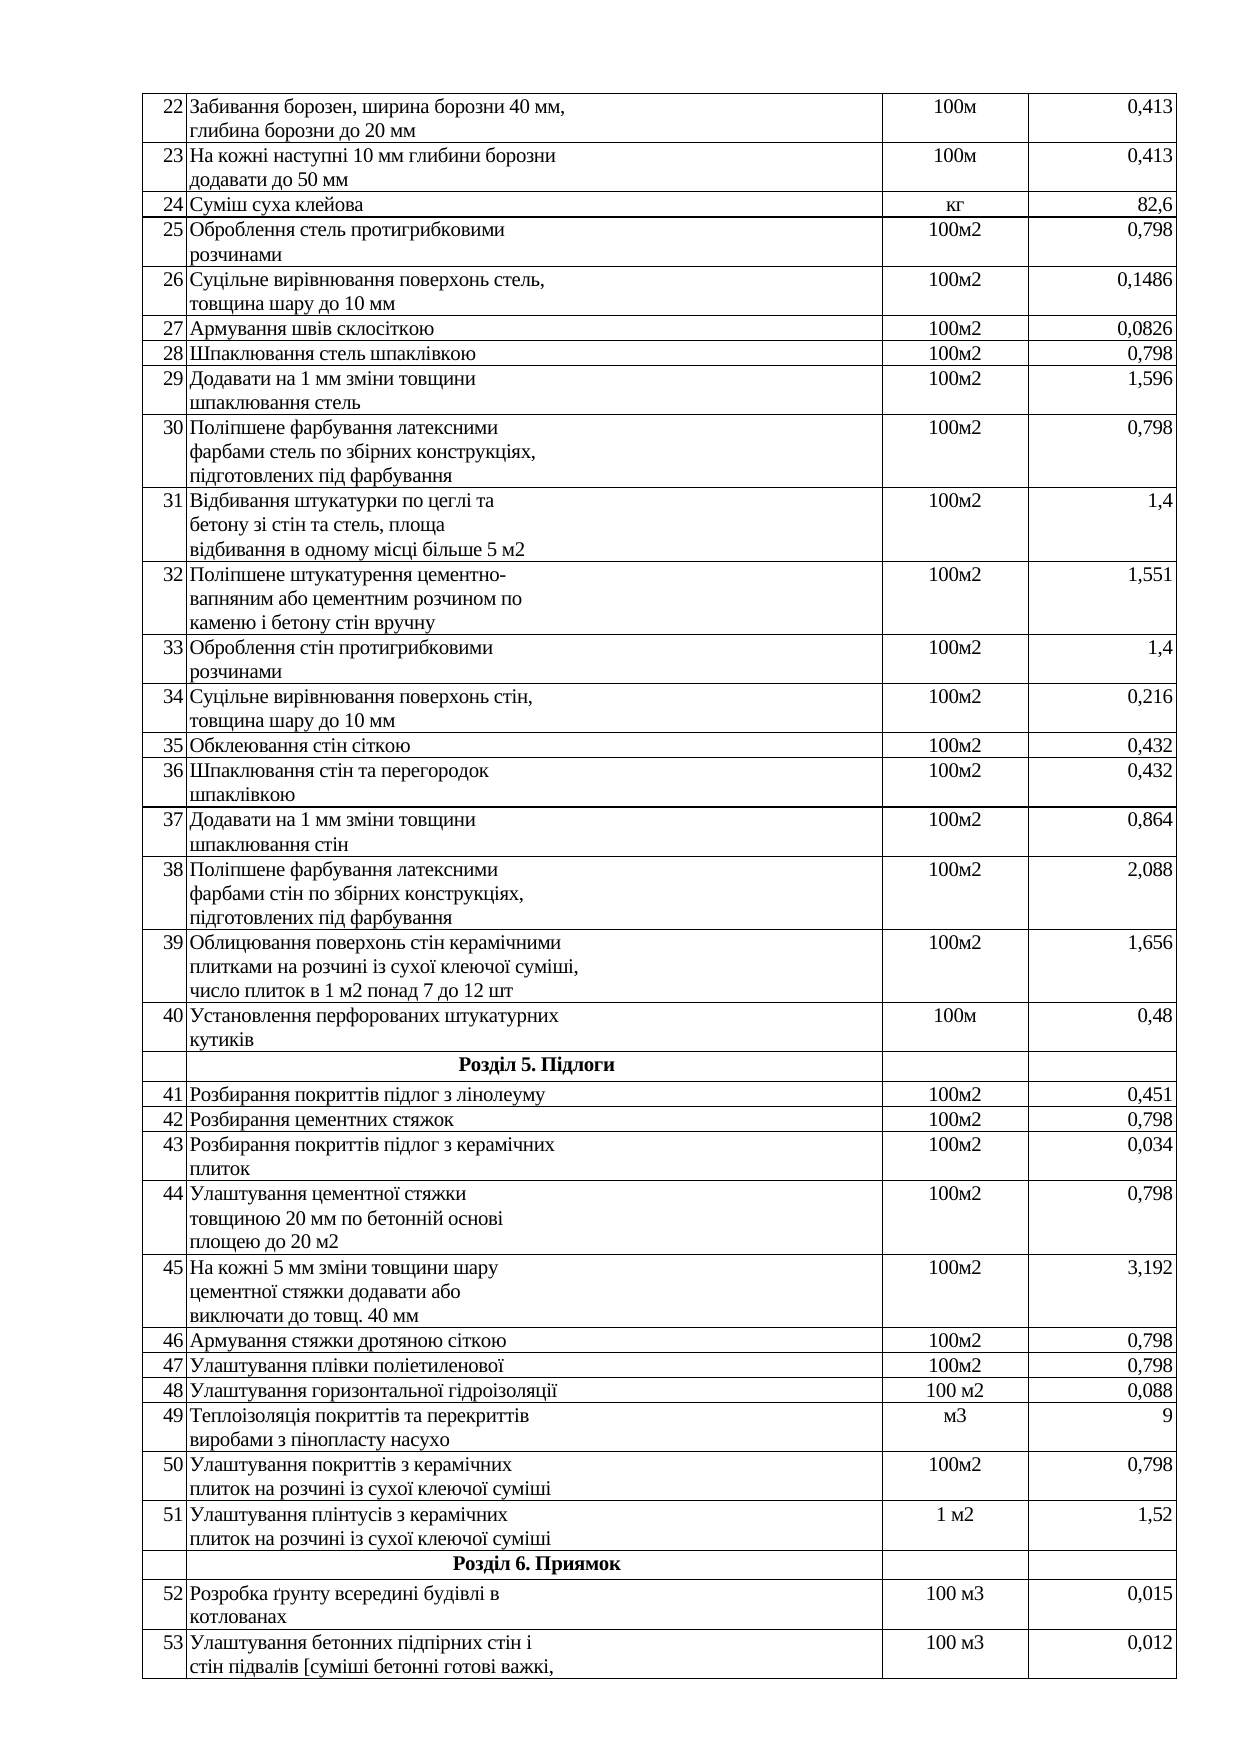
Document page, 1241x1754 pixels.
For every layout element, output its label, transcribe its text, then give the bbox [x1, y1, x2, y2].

table_cell м3 [883, 1403, 1028, 1451]
table_cell 0,1486 [1029, 267, 1176, 315]
table_cell Оброблення стін протигрибковими розчинами [187, 635, 882, 683]
table_cell Роздiл 6. Приямок [187, 1551, 882, 1579]
table_cell 100м2 [883, 1132, 1028, 1180]
table_cell 100м [883, 143, 1028, 191]
table_cell Забивання борозен, ширина борозни 40 мм, глибина борозни до 20 мм [187, 94, 882, 142]
table_cell 0,798 [1029, 415, 1176, 487]
table_cell 29 [143, 366, 186, 414]
table_cell [883, 1551, 1028, 1579]
table_cell 26 [143, 267, 186, 315]
table_cell Оброблення стель протигрибковими розчинами [187, 218, 882, 266]
table_cell 0,798 [1029, 1181, 1176, 1253]
table_cell кг [883, 192, 1028, 216]
table_cell 100м2 [883, 808, 1028, 856]
table_cell 53 [143, 1630, 186, 1678]
table_cell [143, 1551, 186, 1579]
table_cell 100м2 [883, 1181, 1028, 1253]
table_cell 100м2 [883, 316, 1028, 340]
table_cell Армування швів склосіткою [187, 316, 882, 340]
table_cell 42 [143, 1107, 186, 1131]
table_cell 0,432 [1029, 733, 1176, 757]
table_cell 100м2 [883, 341, 1028, 365]
table_cell 100м2 [883, 635, 1028, 683]
table_cell 100м2 [883, 415, 1028, 487]
table_cell Додавати на 1 мм зміни товщини шпаклювання стель [187, 366, 882, 414]
table_cell 0,0826 [1029, 316, 1176, 340]
table_cell Улаштування плінтусів з керамiчних плиток на розчині із сухої клеючої суміші [187, 1501, 882, 1549]
table_cell 50 [143, 1452, 186, 1500]
table_cell Улаштування плівки поліетиленової [187, 1353, 882, 1377]
table_cell Суцiльне вирiвнювання поверхонь стін, товщина шару до 10 мм [187, 684, 882, 732]
table_cell 27 [143, 316, 186, 340]
table_cell 0,798 [1029, 1452, 1176, 1500]
table_cell 1,4 [1029, 635, 1176, 683]
table_cell Додавати на 1 мм зміни товщини шпаклювання стін [187, 808, 882, 856]
table_cell 100 м3 [883, 1580, 1028, 1628]
table_cell Полiпшене фарбування латексними фарбами стiн по збiрних конструкцiях, пiдготовлених пiд фарбування [187, 857, 882, 929]
table_cell 0,48 [1029, 1003, 1176, 1051]
table_cell 22 [143, 94, 186, 142]
table_cell 0,432 [1029, 758, 1176, 806]
table_cell 100м2 [883, 562, 1028, 634]
table_cell 3,192 [1029, 1255, 1176, 1327]
table_cell 45 [143, 1255, 186, 1327]
table_cell Улаштування покриттів з керамічних плиток на розчині із сухої клеючої суміші [187, 1452, 882, 1500]
table_cell 0,864 [1029, 808, 1176, 856]
table_cell 40 [143, 1003, 186, 1051]
table_cell 0,012 [1029, 1630, 1176, 1678]
table_cell Поліпшене фарбування латексними фарбами стель по збірних конструкціях, підготовлених під фарбування [187, 415, 882, 487]
table_cell 25 [143, 218, 186, 266]
table_cell 23 [143, 143, 186, 191]
table_cell 1,551 [1029, 562, 1176, 634]
table_cell 1,52 [1029, 1501, 1176, 1549]
table_cell Роздiл 5. Підлоги [187, 1052, 882, 1081]
table_cell Розбирання цементних стяжок [187, 1107, 882, 1131]
table_cell 0,413 [1029, 143, 1176, 191]
table_cell Теплоізоляція покриттів та перекриттів виробами з пінопласту насухо [187, 1403, 882, 1451]
table_cell 0,216 [1029, 684, 1176, 732]
table_cell 0,798 [1029, 1328, 1176, 1352]
table_cell 0,798 [1029, 218, 1176, 266]
table_cell Армування стяжки дротяною сіткою [187, 1328, 882, 1352]
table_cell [187, 1630, 882, 1678]
table_cell 1,4 [1029, 488, 1176, 561]
table_cell 0,451 [1029, 1082, 1176, 1106]
table_cell 43 [143, 1132, 186, 1180]
table_cell 100м2 [883, 1082, 1028, 1106]
table_cell 28 [143, 341, 186, 365]
table_cell 0,798 [1029, 341, 1176, 365]
table_cell Шпаклювання стін та перегородок шпаклiвкою [187, 758, 882, 806]
table_cell 82,6 [1029, 192, 1176, 216]
table_cell 2,088 [1029, 857, 1176, 929]
table_cell 31 [143, 488, 186, 561]
table_cell [143, 1052, 186, 1081]
table_cell 34 [143, 684, 186, 732]
table_cell 100м [883, 94, 1028, 142]
table_cell 100м2 [883, 1107, 1028, 1131]
table_cell 0,015 [1029, 1580, 1176, 1628]
table_cell Суцiльне вирiвнювання поверхонь стель, товщина шару до 10 мм [187, 267, 882, 315]
table_cell Облицювання поверхонь стін керамічними плитками на розчині із сухої клеючої суміші, число плиток в 1 м2 понад 7 до 12 шт [187, 930, 882, 1002]
table_cell 47 [143, 1353, 186, 1377]
table_cell 100м2 [883, 684, 1028, 732]
table_cell 0,034 [1029, 1132, 1176, 1180]
table_cell 0,798 [1029, 1353, 1176, 1377]
table_cell [1029, 1052, 1176, 1081]
table_cell 46 [143, 1328, 186, 1352]
table_cell 100м2 [883, 1353, 1028, 1377]
table_cell На кожні наступні 10 мм глибини борозни додавати до 50 мм [187, 143, 882, 191]
table_cell 100м2 [883, 758, 1028, 806]
table_cell Розбирання покриттiв пiдлог з лiнолеуму [187, 1082, 882, 1106]
table_cell 9 [1029, 1403, 1176, 1451]
table_cell 100м2 [883, 930, 1028, 1002]
table_cell 100м2 [883, 267, 1028, 315]
table_cell 100м2 [883, 366, 1028, 414]
table_cell 37 [143, 808, 186, 856]
table_cell 100м2 [883, 733, 1028, 757]
table_cell Обклеювання стін сіткою [187, 733, 882, 757]
table_cell Розробка ґрунту всередині будівлі в котлованах [187, 1580, 882, 1628]
table_cell 44 [143, 1181, 186, 1253]
table_cell 35 [143, 733, 186, 757]
table_cell Відбивання штукатурки по цеглі та бетону зі стін та стель, площа відбивання в одному місці більше 5 м2 [187, 488, 882, 561]
table_cell 1,596 [1029, 366, 1176, 414]
table_cell [1029, 1551, 1176, 1579]
table_cell Установлення перфорованих штукатурних кутиків [187, 1003, 882, 1051]
table_cell 0,413 [1029, 94, 1176, 142]
table_cell 30 [143, 415, 186, 487]
table_cell 100 м3 [883, 1630, 1028, 1678]
table_cell 100м [883, 1003, 1028, 1051]
table_cell 51 [143, 1501, 186, 1549]
table_cell Суміш суха клейова [187, 192, 882, 216]
table_cell 38 [143, 857, 186, 929]
table_cell 24 [143, 192, 186, 216]
table_cell 1,656 [1029, 930, 1176, 1002]
table_cell 1 м2 [883, 1501, 1028, 1549]
table_cell 32 [143, 562, 186, 634]
table_cell 100м2 [883, 1255, 1028, 1327]
table_cell 39 [143, 930, 186, 1002]
table_cell 100м2 [883, 488, 1028, 561]
table_cell 0,798 [1029, 1107, 1176, 1131]
table_cell Шпаклювання стель шпаклiвкою [187, 341, 882, 365]
table_cell 100 м2 [883, 1378, 1028, 1402]
table_cell 100м2 [883, 218, 1028, 266]
table_cell Поліпшене штукатурення цементно- вапняним або цементним розчином по каменю і бетону стін вручну [187, 562, 882, 634]
table_cell 52 [143, 1580, 186, 1628]
table_cell 41 [143, 1082, 186, 1106]
table_cell 36 [143, 758, 186, 806]
table_cell [883, 1052, 1028, 1081]
table_cell 100м2 [883, 1328, 1028, 1352]
table_cell 49 [143, 1403, 186, 1451]
table_cell 100м2 [883, 857, 1028, 929]
table_cell 0,088 [1029, 1378, 1176, 1402]
table_cell 48 [143, 1378, 186, 1402]
table_cell Розбирання покриттів підлог з керамічних плиток [187, 1132, 882, 1180]
table_cell 33 [143, 635, 186, 683]
table_cell Улаштування горизонтальної гiдроiзоляцiї [187, 1378, 882, 1402]
table_cell 100м2 [883, 1452, 1028, 1500]
table_cell На кожнi 5 мм змiни товщини шару цементної стяжки додавати або виключати до товщ. 40 мм [187, 1255, 882, 1327]
table_cell Улаштування цементної стяжки товщиною 20 мм по бетонній основі площею до 20 м2 [187, 1181, 882, 1253]
